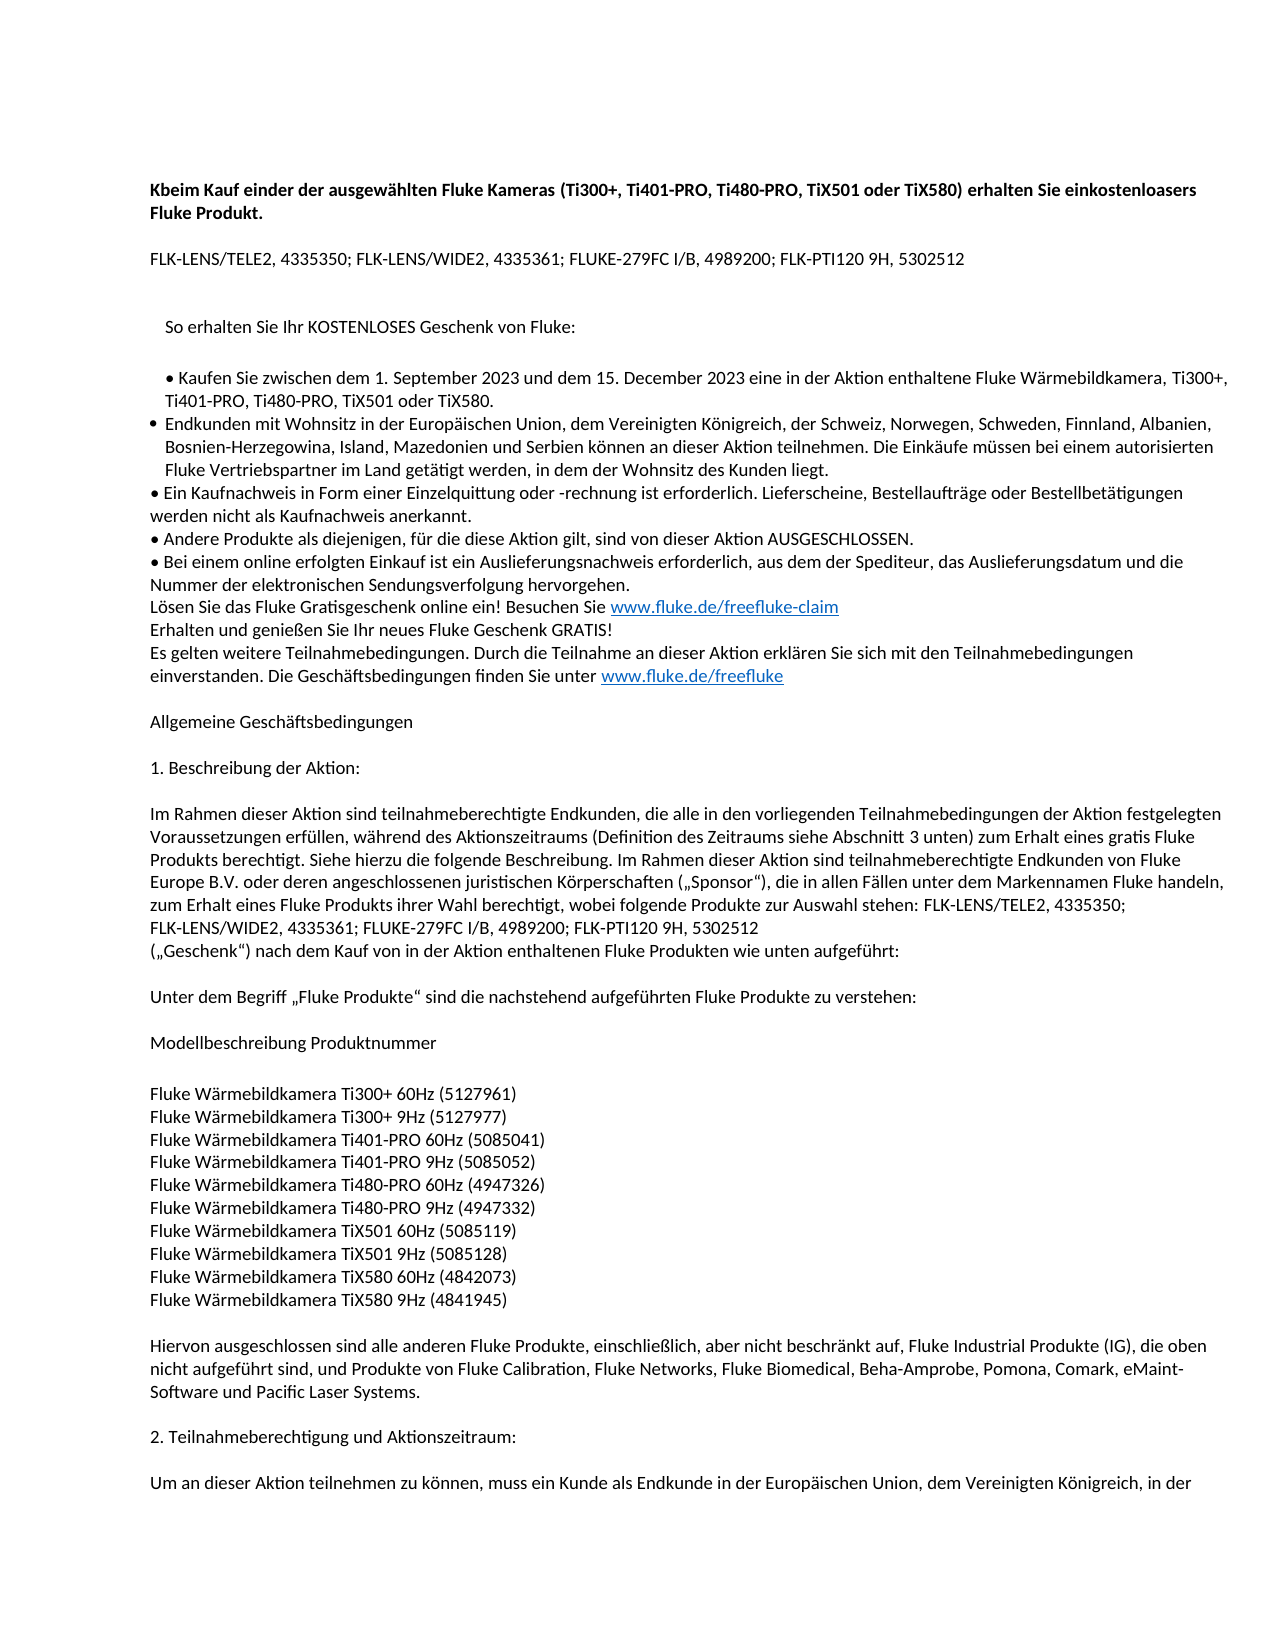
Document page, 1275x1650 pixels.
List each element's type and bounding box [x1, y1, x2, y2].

table_header [150, 150, 1275, 1494]
